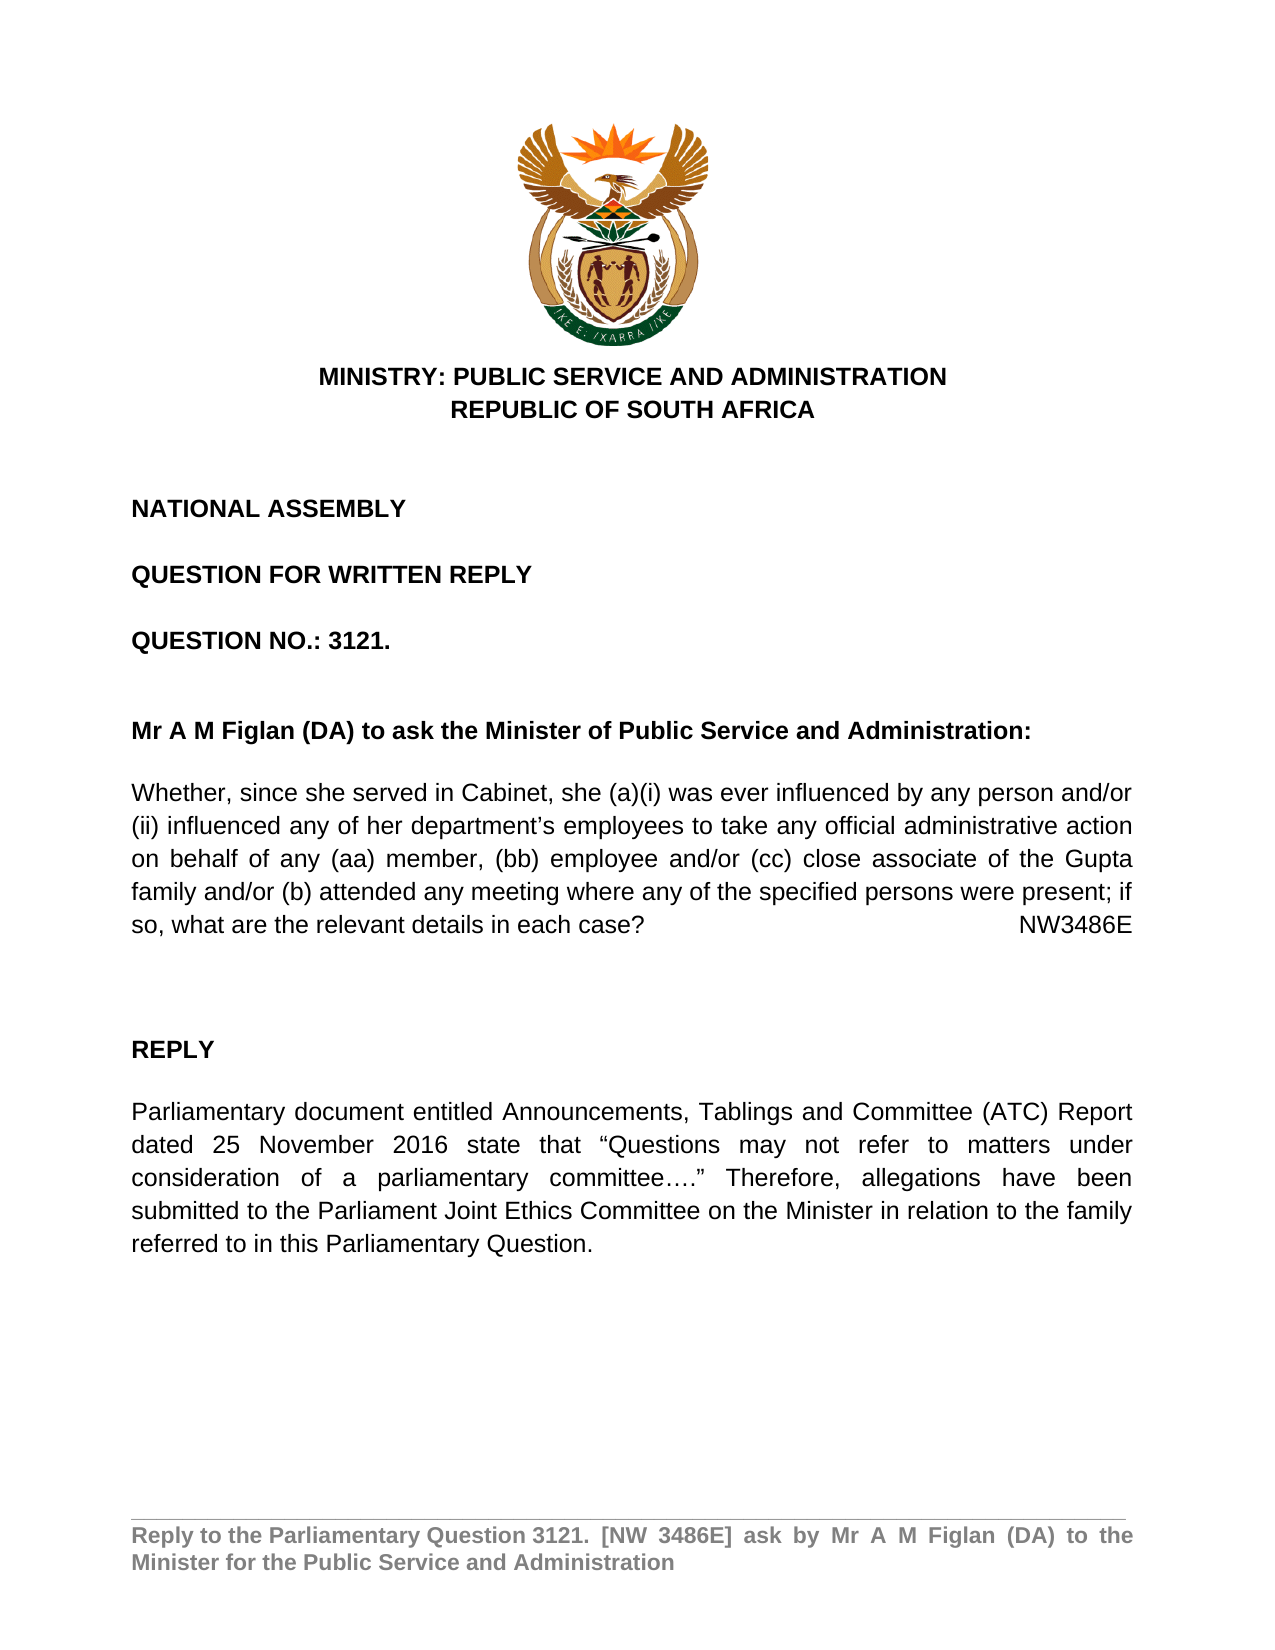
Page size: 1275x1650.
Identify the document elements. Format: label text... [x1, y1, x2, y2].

text REPLY [131, 1035, 1134, 1063]
text QUESTION FOR WRITTEN REPLY [131, 560, 1134, 589]
text Whether, since she served in Cabinet, she (a)(i) was ever influenced by any person and/or (ii) influenced any of her department’s employees to take any official administrative action on behalf of any (aa) member, (bb) employee and/or (cc) close associate of the Gupta family and/or (b) attended any meeting where any of the specified persons were present; if so, what are the relevant details in each case? NW3486E [131, 778, 1134, 939]
text MINISTRY: PUBLIC SERVICE AND ADMINISTRATION [131, 362, 1134, 391]
text NATIONAL ASSEMBLY [131, 494, 1134, 523]
picture [517, 123, 709, 346]
text REPUBLIC OF SOUTH AFRICA [131, 395, 1134, 423]
text Mr A M Figlan (DA) to ask the Minister of Public Service and Administration: [131, 716, 1134, 745]
text QUESTION NO.: 3121. [131, 626, 1134, 655]
text Parliamentary document entitled Announcements, Tablings and Committee (ATC) Report dated 25 November 2016 state that “Questions may not refer to matters under consideration of a parliamentary committee….” Therefore, allegations have been submitted to the Parliament Joint Ethics Committee on the Minister in relation to the family referred to in this Parliamentary Question. [131, 1097, 1134, 1258]
